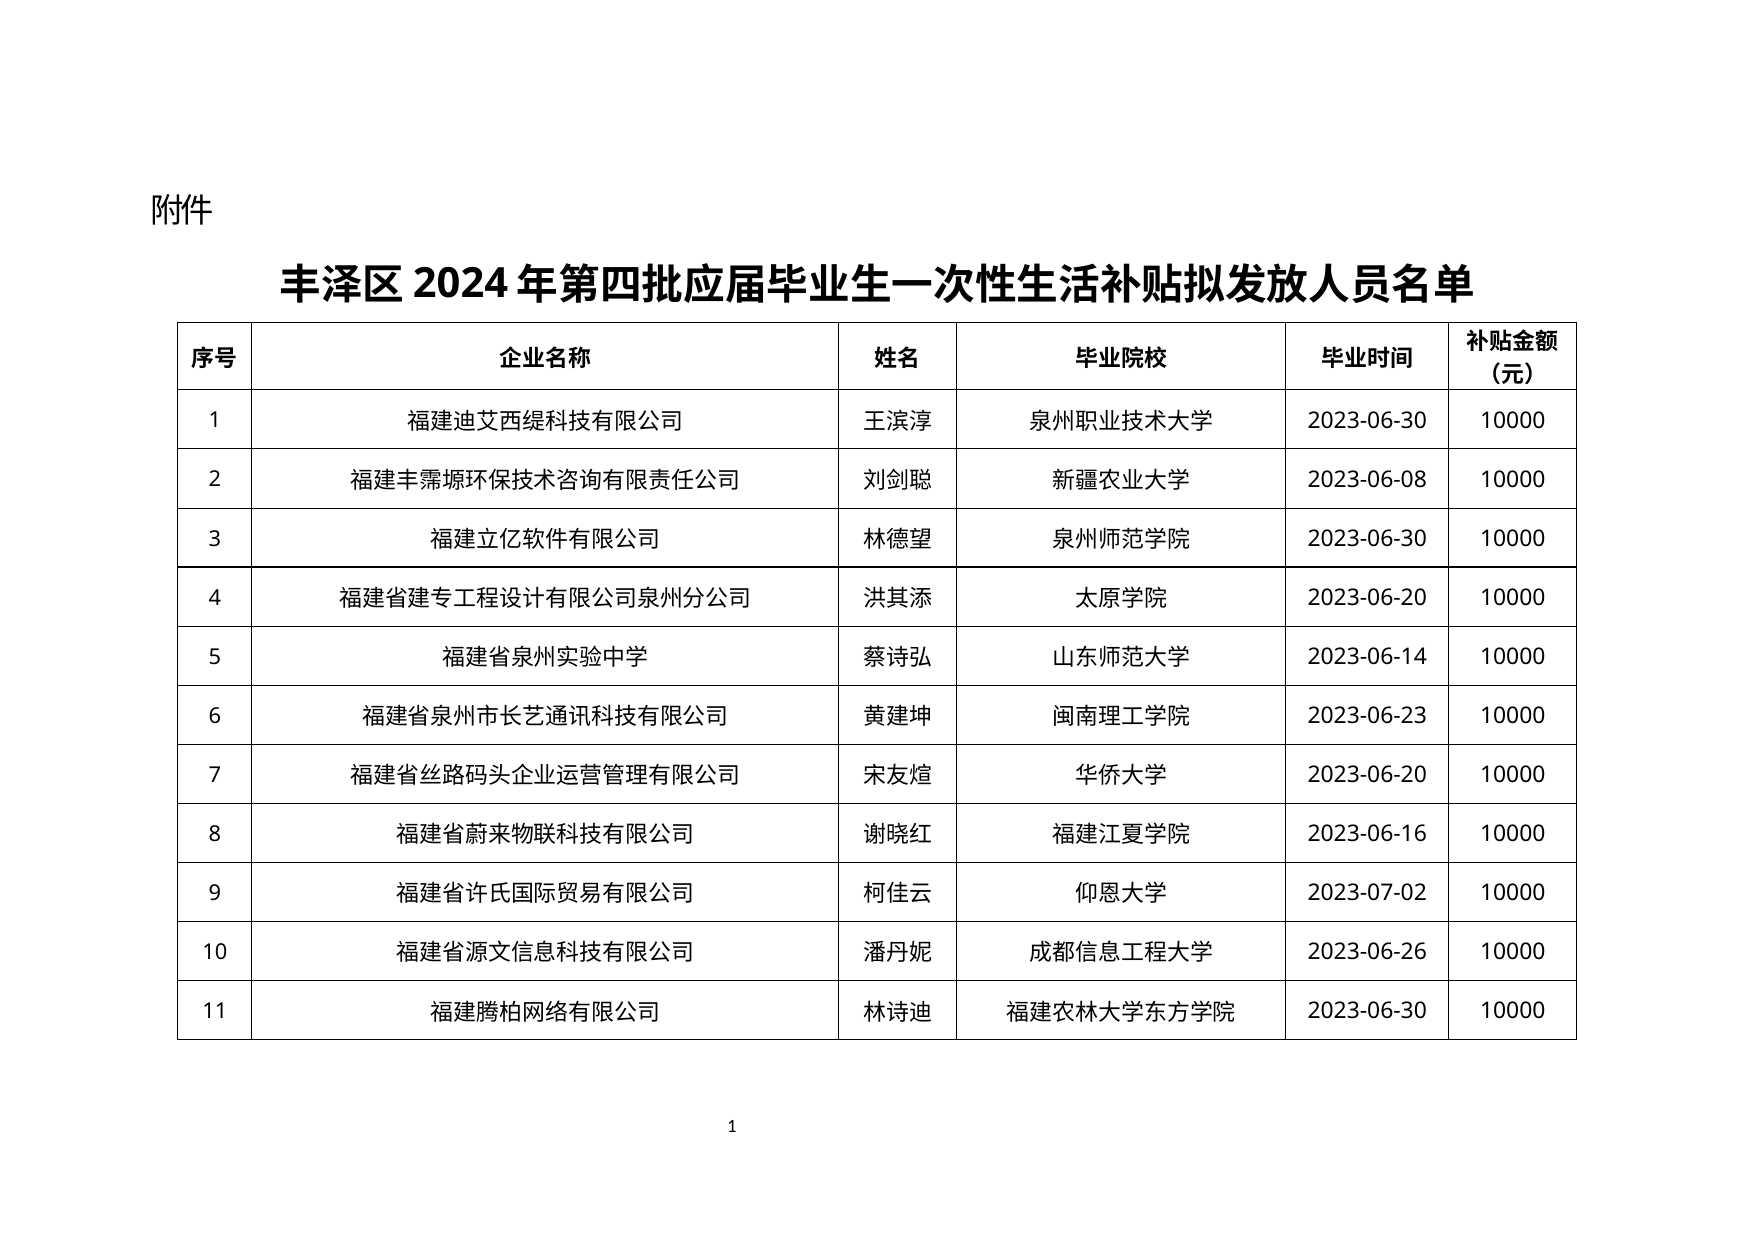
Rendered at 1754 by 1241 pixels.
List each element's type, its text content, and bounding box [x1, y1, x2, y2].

table_cell 2023-06-16 [1286, 804, 1448, 862]
table_cell 2023-06-26 [1286, 922, 1448, 980]
table_cell 补贴金额（元） [1449, 323, 1576, 389]
table_cell 10 [178, 922, 251, 980]
table_cell 2023-06-20 [1286, 568, 1448, 626]
table_cell 2023-06-20 [1286, 745, 1448, 803]
table_cell 9 [178, 863, 251, 921]
table_cell 福建省建专工程设计有限公司泉州分公司 [252, 568, 838, 626]
table_cell 泉州职业技术大学 [957, 390, 1285, 448]
table_cell 4 [178, 568, 251, 626]
table_header 丰泽区2024年第四批应届毕业生一次性生活补贴拟发放人员名单 [177, 241, 1577, 322]
table_cell 毕业院校 [957, 323, 1285, 389]
table_cell 福建省源文信息科技有限公司 [252, 922, 838, 980]
table_cell 福建腾柏网络有限公司 [252, 981, 838, 1039]
table_cell 新疆农业大学 [957, 449, 1285, 507]
table_cell 洪其添 [839, 568, 956, 626]
table_cell 林诗迪 [839, 981, 956, 1039]
table_cell 王滨淳 [839, 390, 956, 448]
table_cell 宋友煊 [839, 745, 956, 803]
table_cell 10000 [1449, 804, 1576, 862]
table_cell 2023-06-30 [1286, 981, 1448, 1039]
table_cell 潘丹妮 [839, 922, 956, 980]
table_cell 泉州师范学院 [957, 509, 1285, 566]
table_cell 毕业时间 [1286, 323, 1448, 389]
table_cell 福建省泉州市长艺通讯科技有限公司 [252, 686, 838, 744]
table_cell 序号 [178, 323, 251, 389]
table_cell 刘剑聪 [839, 449, 956, 507]
table_cell 仰恩大学 [957, 863, 1285, 921]
table_cell 10000 [1449, 509, 1576, 566]
table_cell 福建省丝路码头企业运营管理有限公司 [252, 745, 838, 803]
table_cell 福建丰霈塬环保技术咨询有限责任公司 [252, 449, 838, 507]
table_cell 10000 [1449, 627, 1576, 684]
table_cell 华侨大学 [957, 745, 1285, 803]
table_cell 7 [178, 745, 251, 803]
table_cell 谢晓红 [839, 804, 956, 862]
table_cell 柯佳云 [839, 863, 956, 921]
table_cell 林德望 [839, 509, 956, 566]
table_cell 福建江夏学院 [957, 804, 1285, 862]
table_cell 2023-06-30 [1286, 509, 1448, 566]
table_cell 福建省许氏国际贸易有限公司 [252, 863, 838, 921]
text 附件 [150, 174, 1604, 241]
table_cell 10000 [1449, 686, 1576, 744]
table_cell 10000 [1449, 745, 1576, 803]
table_cell 山东师范大学 [957, 627, 1285, 684]
table_cell 10000 [1449, 922, 1576, 980]
table_cell 福建立亿软件有限公司 [252, 509, 838, 566]
table_cell 10000 [1449, 863, 1576, 921]
table_cell 2023-06-08 [1286, 449, 1448, 507]
table_cell 3 [178, 509, 251, 566]
table_cell 6 [178, 686, 251, 744]
table_cell 福建迪艾西缇科技有限公司 [252, 390, 838, 448]
table_cell 2023-06-23 [1286, 686, 1448, 744]
table_cell 10000 [1449, 390, 1576, 448]
table_cell 2023-06-30 [1286, 390, 1448, 448]
table_cell 5 [178, 627, 251, 684]
table_cell 2 [178, 449, 251, 507]
table_cell 福建农林大学东方学院 [957, 981, 1285, 1039]
table_cell 闽南理工学院 [957, 686, 1285, 744]
table_cell 2023-06-14 [1286, 627, 1448, 684]
table_cell 成都信息工程大学 [957, 922, 1285, 980]
table_cell 太原学院 [957, 568, 1285, 626]
table_cell 11 [178, 981, 251, 1039]
table_cell 10000 [1449, 568, 1576, 626]
table_cell 福建省泉州实验中学 [252, 627, 838, 684]
table_cell 企业名称 [252, 323, 838, 389]
table_cell 福建省蔚来物联科技有限公司 [252, 804, 838, 862]
table_cell 8 [178, 804, 251, 862]
table_cell 2023-07-02 [1286, 863, 1448, 921]
table_cell 姓名 [839, 323, 956, 389]
table_cell 1 [178, 390, 251, 448]
table_cell 10000 [1449, 981, 1576, 1039]
table_cell 蔡诗弘 [839, 627, 956, 684]
table_cell 黄建坤 [839, 686, 956, 744]
table_cell 10000 [1449, 449, 1576, 507]
